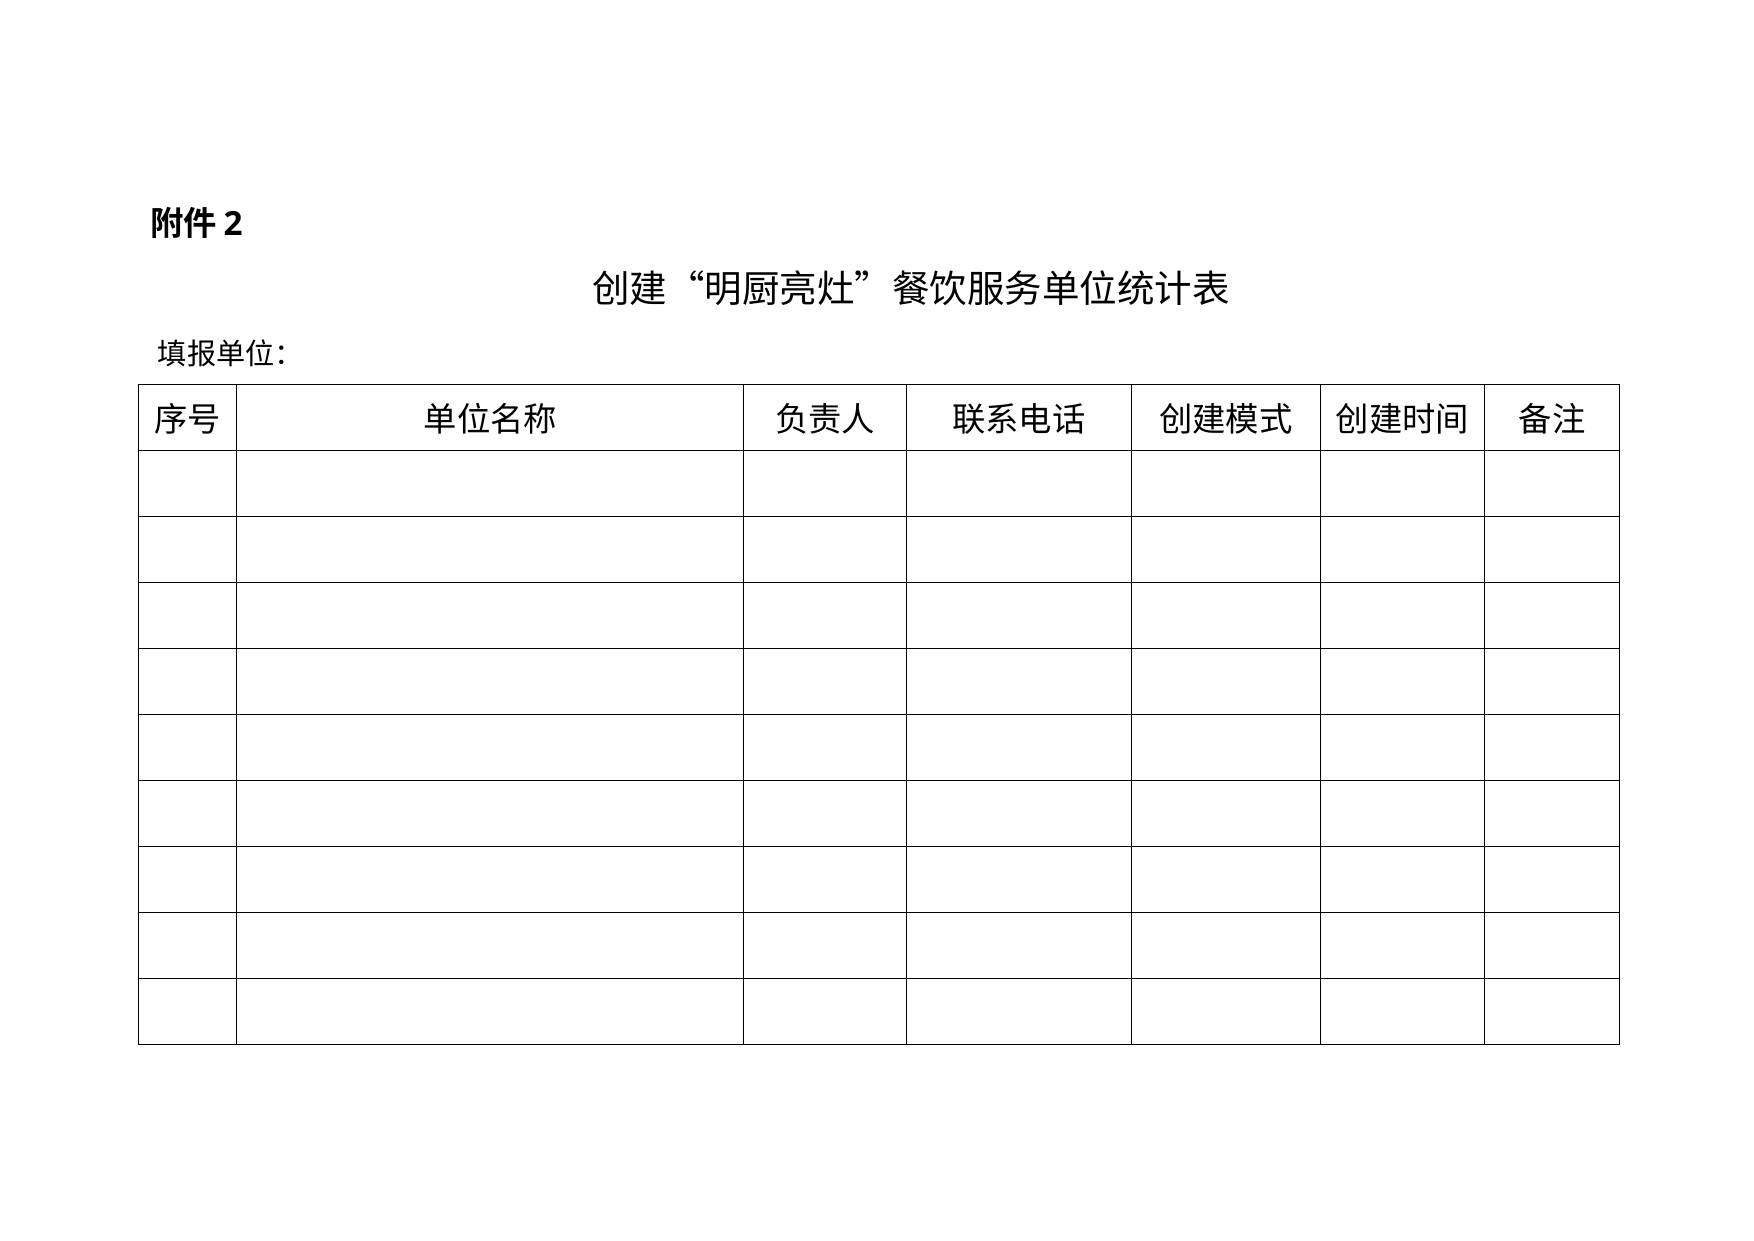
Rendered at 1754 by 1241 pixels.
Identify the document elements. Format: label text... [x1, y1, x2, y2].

table_cell [744, 781, 906, 846]
table_cell [1485, 979, 1619, 1044]
table_cell [907, 979, 1131, 1044]
table_cell [237, 649, 743, 714]
table_cell [744, 517, 906, 582]
table_cell [1485, 649, 1619, 714]
table_header 创建模式 [1132, 385, 1320, 450]
table_cell [1321, 913, 1484, 978]
table_cell [744, 913, 906, 978]
table_header 创建时间 [1321, 385, 1484, 450]
text 创建“明厨亮灶”餐饮服务单位统计表 [150, 254, 1604, 319]
table_cell [1485, 913, 1619, 978]
table_cell [1485, 583, 1619, 648]
table_cell [907, 715, 1131, 780]
table_cell [744, 847, 906, 912]
table_cell [744, 451, 906, 516]
table_cell [907, 847, 1131, 912]
table_cell [1321, 715, 1484, 780]
table_cell [139, 847, 236, 912]
table_cell [139, 715, 236, 780]
table_cell [1132, 583, 1320, 648]
table_cell [744, 715, 906, 780]
table_cell [1321, 517, 1484, 582]
table_cell [1132, 649, 1320, 714]
table_header 联系电话 [907, 385, 1131, 450]
table_cell [139, 649, 236, 714]
table_cell [744, 979, 906, 1044]
table_cell [139, 517, 236, 582]
table_cell [907, 913, 1131, 978]
table_cell [1321, 847, 1484, 912]
table_cell [237, 451, 743, 516]
table_cell [1485, 517, 1619, 582]
table_cell [1485, 715, 1619, 780]
table_cell [907, 451, 1131, 516]
table_cell [237, 979, 743, 1044]
table_cell [744, 649, 906, 714]
table_cell [1321, 979, 1484, 1044]
table_cell [139, 913, 236, 978]
table_cell [1485, 781, 1619, 846]
table_cell [907, 583, 1131, 648]
table_cell [237, 583, 743, 648]
table_cell [1132, 517, 1320, 582]
table_cell [237, 781, 743, 846]
table_cell [237, 517, 743, 582]
table_cell [139, 451, 236, 516]
table_cell [1132, 979, 1320, 1044]
table_cell [1132, 715, 1320, 780]
table_cell [139, 979, 236, 1044]
table_cell [907, 517, 1131, 582]
table_cell [907, 781, 1131, 846]
table_cell [139, 781, 236, 846]
table_cell [1132, 913, 1320, 978]
table_cell [139, 583, 236, 648]
table_cell [237, 847, 743, 912]
table_header 负责人 [744, 385, 906, 450]
table_cell [1485, 847, 1619, 912]
table_cell [1321, 451, 1484, 516]
table_header 序号 [139, 385, 236, 450]
table_header 备注 [1485, 385, 1619, 450]
table_cell [1132, 781, 1320, 846]
table_cell [1132, 451, 1320, 516]
text 填报单位： [150, 319, 1604, 384]
table_cell [237, 913, 743, 978]
table_cell [1485, 451, 1619, 516]
table_cell [1321, 649, 1484, 714]
table_cell [744, 583, 906, 648]
table_cell [1321, 583, 1484, 648]
table_cell [1321, 781, 1484, 846]
table_cell [237, 715, 743, 780]
table_cell [1132, 847, 1320, 912]
text 附件2 [150, 189, 1604, 254]
table_cell [907, 649, 1131, 714]
table_header 单位名称 [237, 385, 743, 450]
